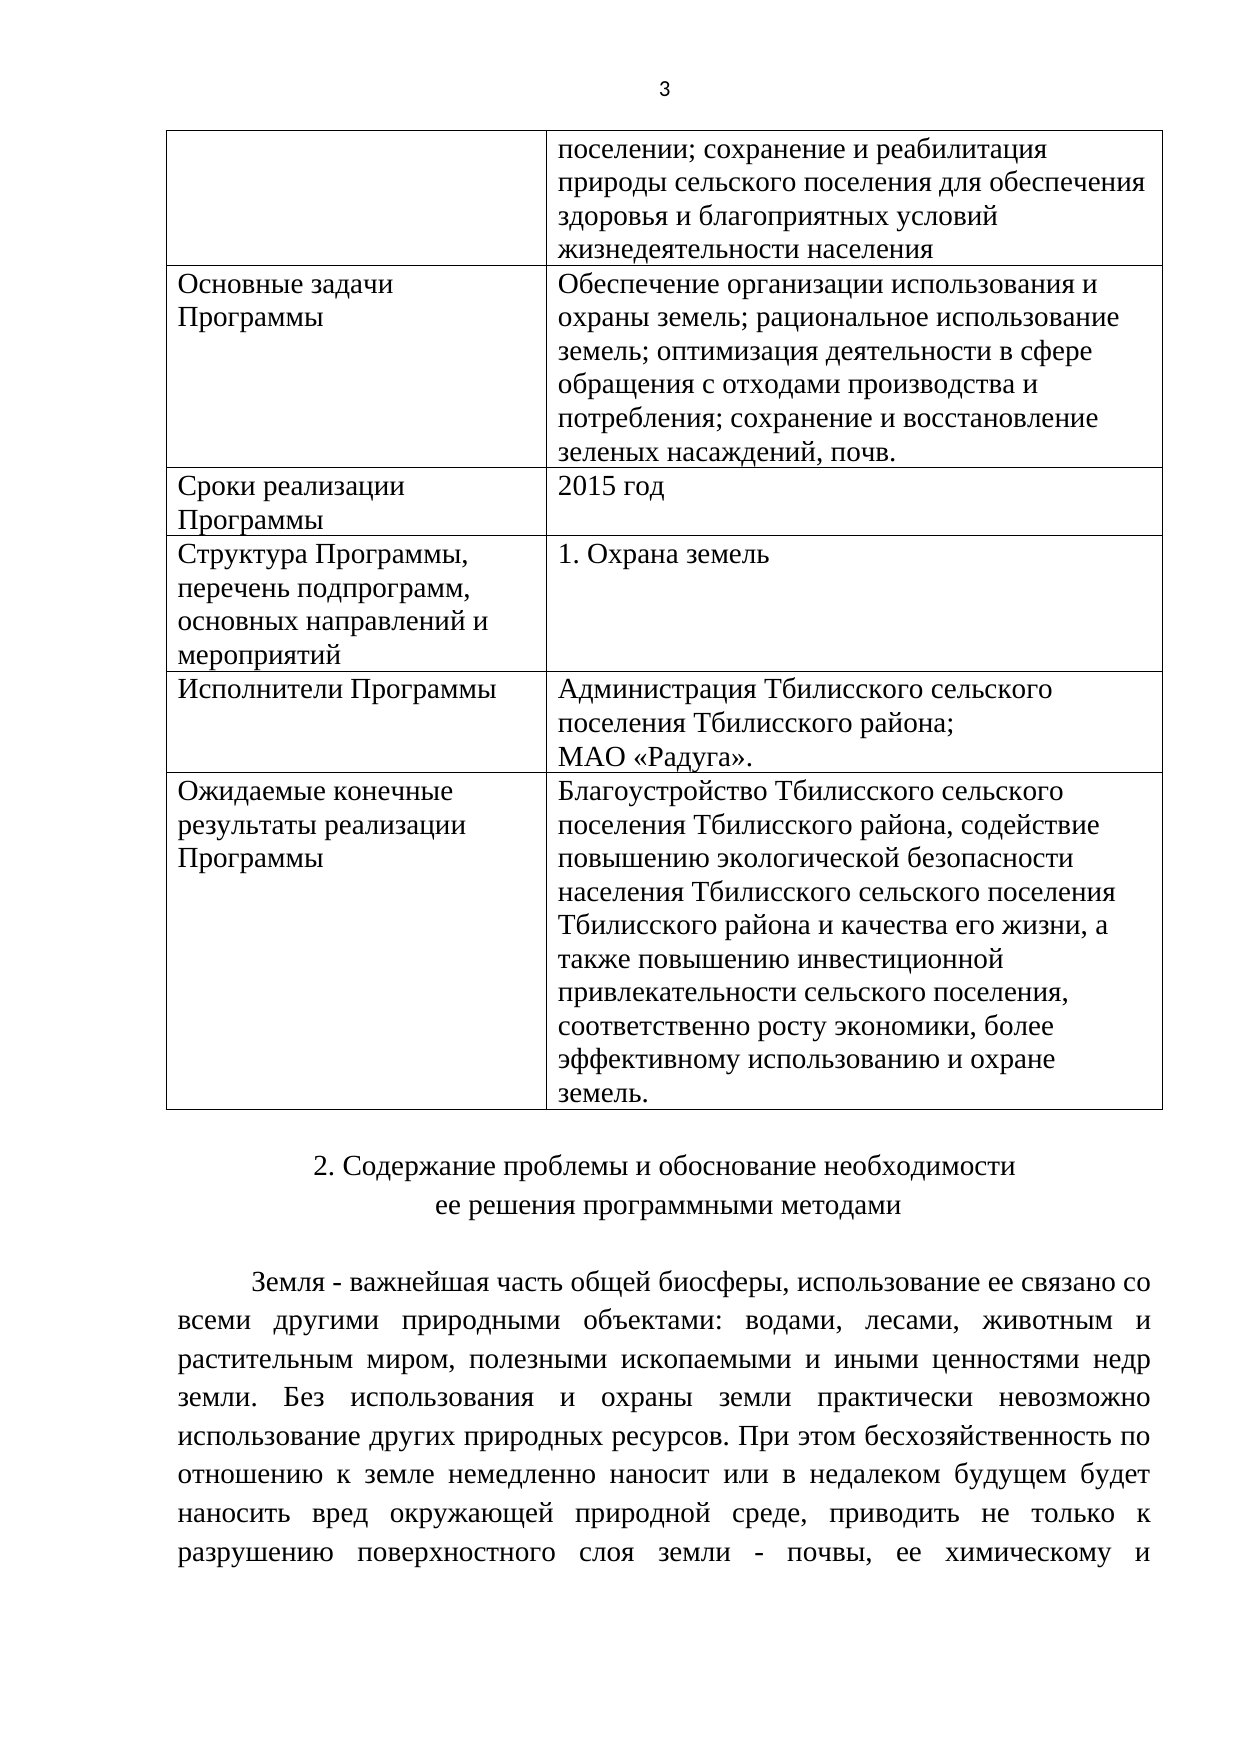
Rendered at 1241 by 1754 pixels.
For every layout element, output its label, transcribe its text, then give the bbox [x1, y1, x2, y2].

table_cell Благоустройство Тбилисского сельского поселения Тбилисского района, содействие повышению экологической безопасности населения Тбилисского сельского поселения Тбилисского района и качества его жизни, а также повышению инвестиционной привлекательности сельского поселения, соответственно росту экономики, более эффективному использованию и охране земель. [547, 773, 1162, 1109]
table_cell 2015 год [547, 468, 1162, 535]
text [177, 1264, 1152, 1567]
table_cell Сроки реализации Программы [167, 468, 546, 535]
text 2. Содержание проблемы и обоснование необходимости [177, 1148, 1152, 1182]
table_cell Ожидаемые конечные результаты реализации Программы [167, 773, 546, 1109]
table_cell Администрация Тбилисского сельского поселения Тбилисского района; МАО «Радуга». [547, 672, 1162, 772]
table_cell Обеспечение организации использования и охраны земель; рациональное использование земель; оптимизация деятельности в сфере обращения с отходами производства и потребления; сохранение и восстановление зеленых насаждений, почв. [547, 266, 1162, 467]
table_cell Исполнители Программы [167, 672, 546, 772]
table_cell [167, 131, 546, 265]
table_cell 1. Охрана земель [547, 536, 1162, 671]
table_cell Основные задачи Программы [167, 266, 546, 467]
table_cell Структура Программы, перечень подпрограмм, основных направлений и мероприятий [167, 536, 546, 671]
text ее решения программными методами [177, 1187, 1152, 1220]
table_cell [547, 131, 1162, 265]
